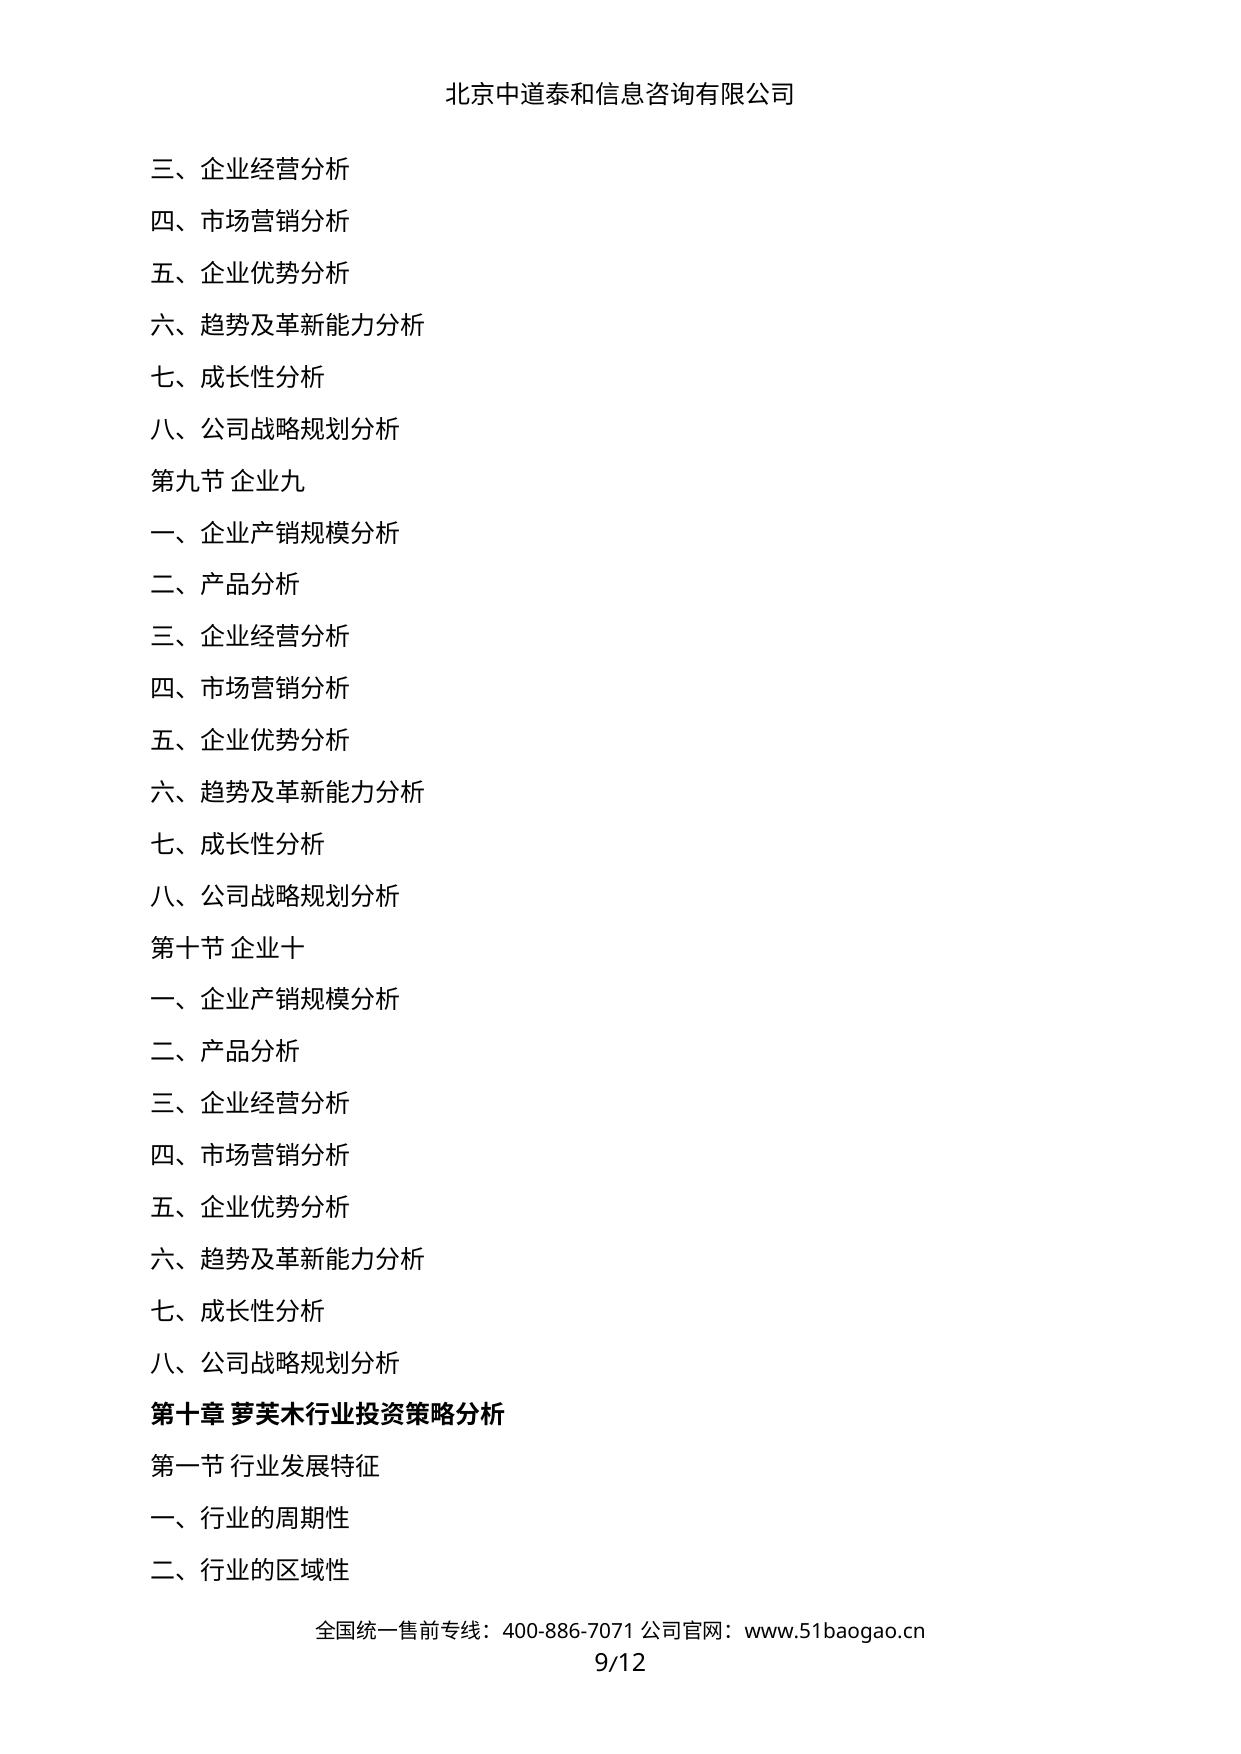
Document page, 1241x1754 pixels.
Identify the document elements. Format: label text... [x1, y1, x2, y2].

text 第九节 企业九 [150, 461, 1090, 497]
text 六、趋势及革新能力分析 [150, 772, 1090, 809]
text 六、趋势及革新能力分析 [150, 1239, 1090, 1276]
text 第一节 行业发展特征 [150, 1447, 1090, 1483]
text 三、企业经营分析 [150, 617, 1090, 653]
text 四、市场营销分析 [150, 202, 1090, 238]
text 七、成长性分析 [150, 1291, 1090, 1327]
text 四、市场营销分析 [150, 669, 1090, 705]
text 七、成长性分析 [150, 357, 1090, 394]
text 八、公司战略规划分析 [150, 1343, 1090, 1379]
text 七、成长性分析 [150, 824, 1090, 861]
text 六、趋势及革新能力分析 [150, 306, 1090, 342]
text 二、行业的区域性 [150, 1551, 1090, 1587]
text 八、公司战略规划分析 [150, 409, 1090, 446]
text 一、行业的周期性 [150, 1499, 1090, 1535]
text 五、企业优势分析 [150, 1187, 1090, 1224]
text 一、企业产销规模分析 [150, 513, 1090, 549]
text 二、产品分析 [150, 1032, 1090, 1068]
text 一、企业产销规模分析 [150, 980, 1090, 1016]
text 第十章 萝芙木行业投资策略分析 [150, 1395, 1090, 1431]
text 五、企业优势分析 [150, 254, 1090, 290]
text 三、企业经营分析 [150, 1084, 1090, 1120]
text 八、公司战略规划分析 [150, 876, 1090, 912]
text 三、企业经营分析 [150, 150, 1090, 186]
text 二、产品分析 [150, 565, 1090, 601]
text 五、企业优势分析 [150, 721, 1090, 757]
text 四、市场营销分析 [150, 1136, 1090, 1172]
text 第十节 企业十 [150, 928, 1090, 964]
